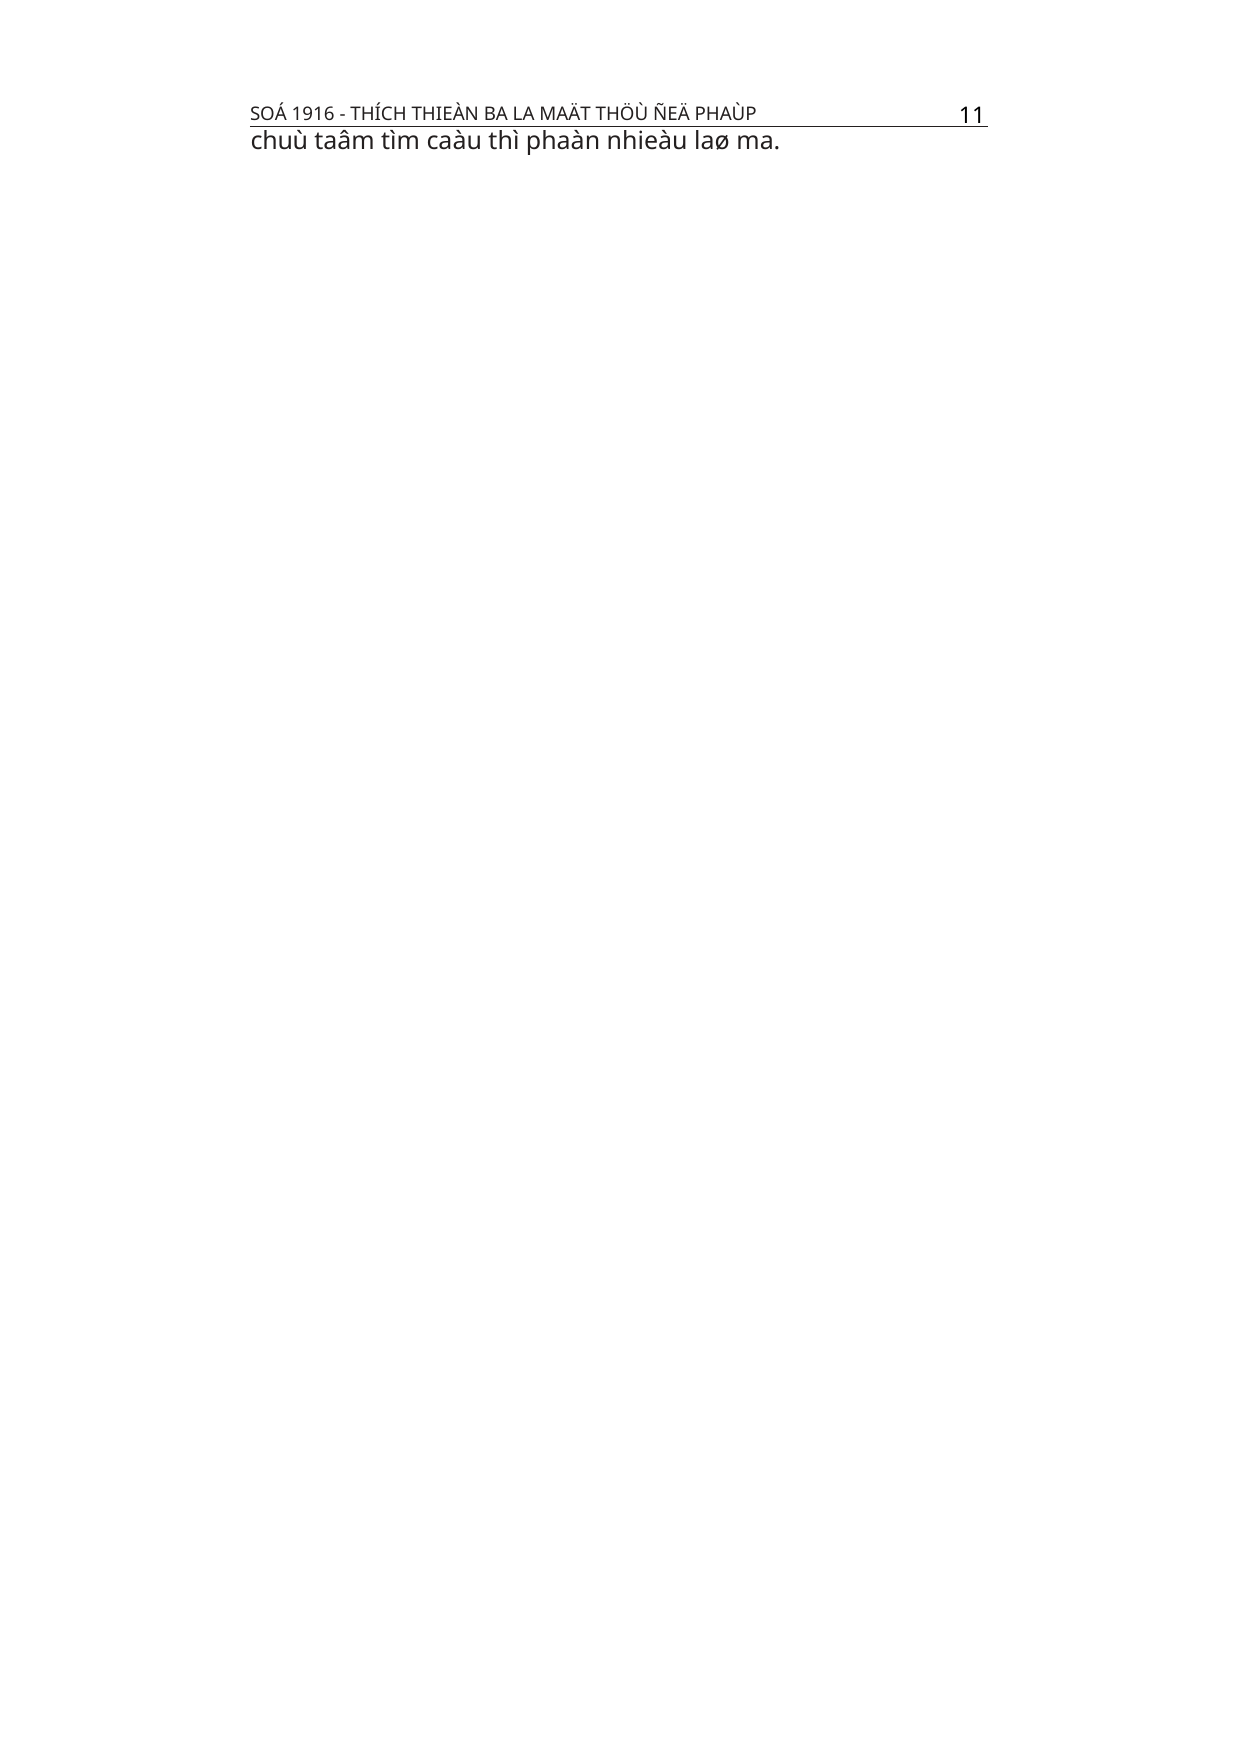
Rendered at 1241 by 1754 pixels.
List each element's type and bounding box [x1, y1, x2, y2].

text [250, 125, 990, 156]
